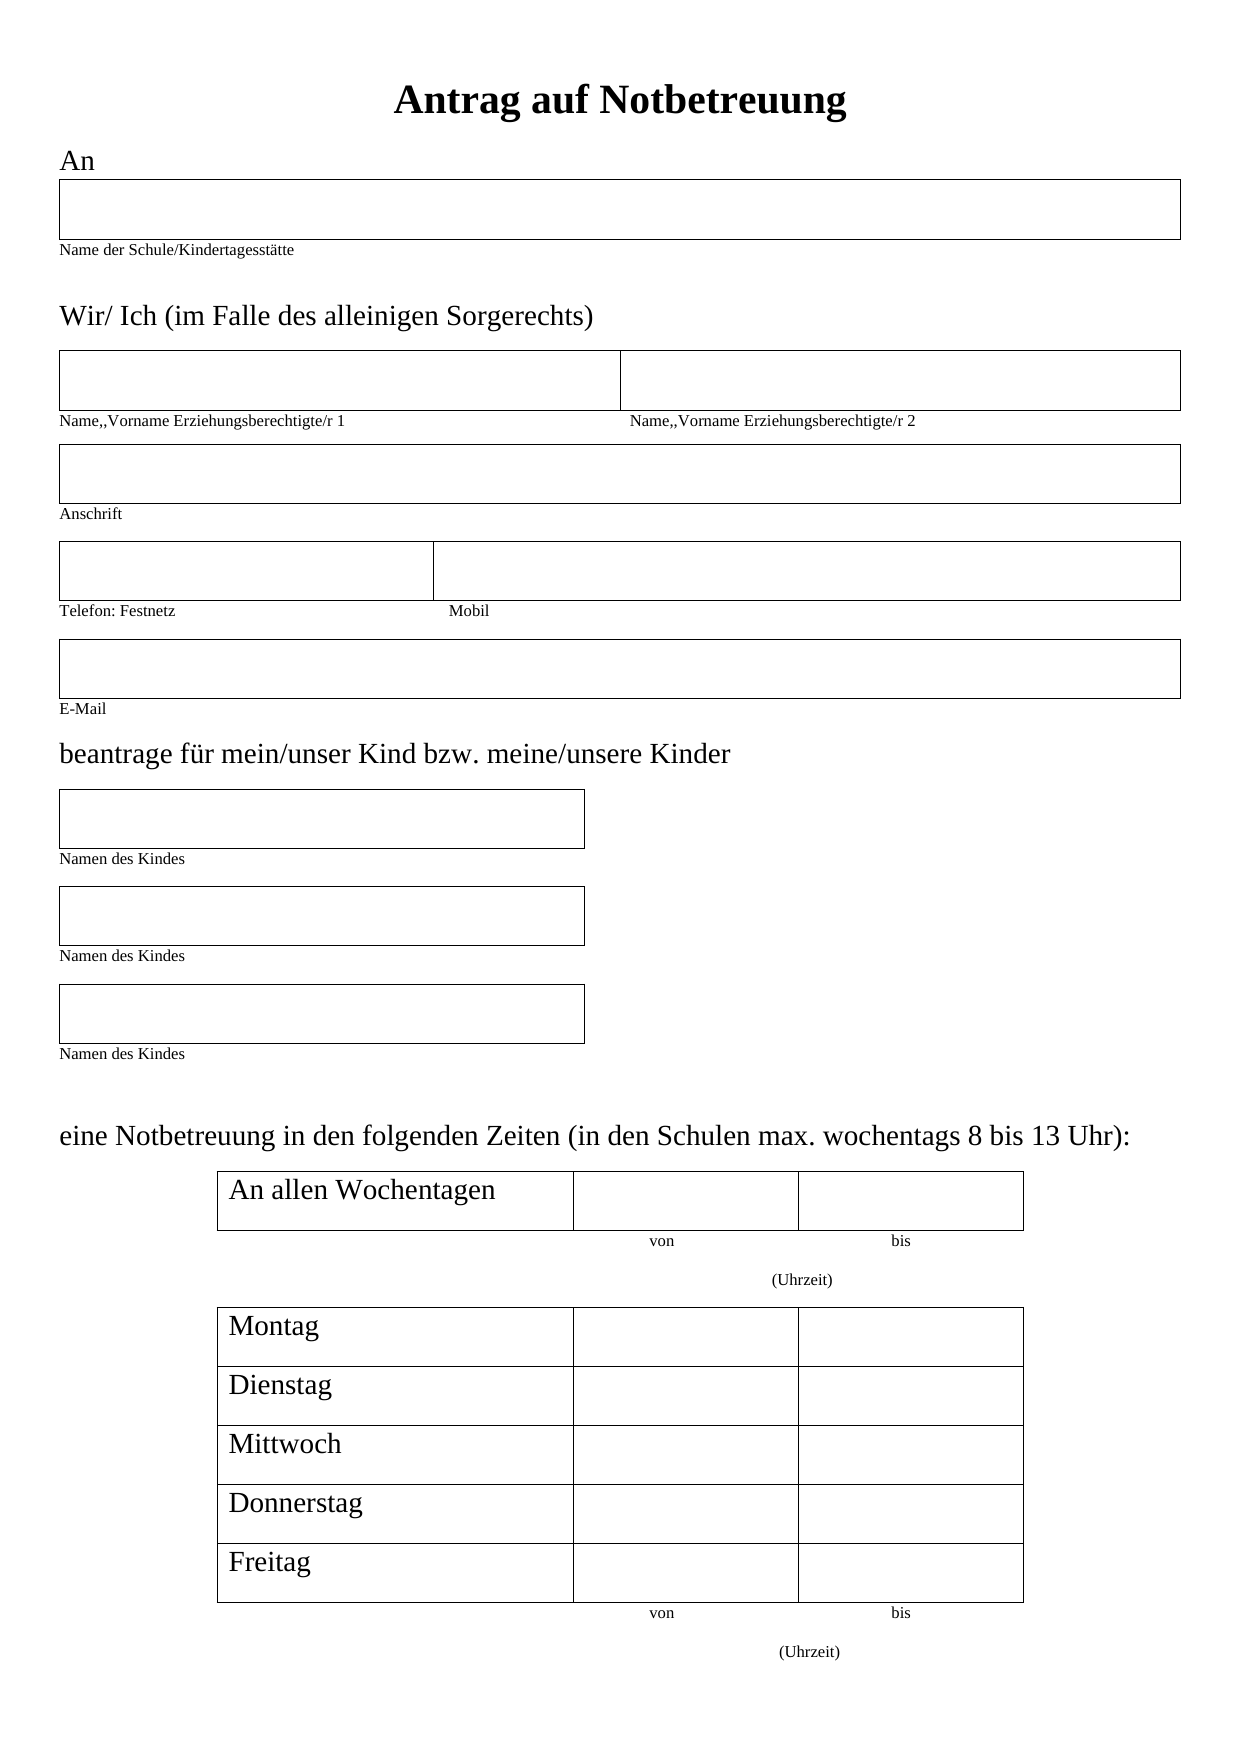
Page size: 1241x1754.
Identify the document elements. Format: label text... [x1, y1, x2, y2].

text von bis [59, 1231, 1181, 1250]
table_header Montag [218, 1308, 573, 1366]
table_cell [574, 1544, 798, 1602]
table_header [60, 180, 1180, 238]
text von bis [59, 1603, 1181, 1622]
table_cell [574, 1367, 798, 1425]
table_cell [799, 1367, 1023, 1425]
text Namen des Kindes [59, 849, 1181, 868]
table_cell Donnerstag [218, 1485, 573, 1543]
table_header [434, 542, 1180, 600]
text Telefon: Festnetz Mobil [59, 601, 1181, 620]
table_header [799, 1172, 1023, 1230]
table_header [60, 790, 584, 848]
table_cell [574, 1485, 798, 1543]
table_cell Dienstag [218, 1367, 573, 1425]
text Name der Schule/Kindertagesstätte [59, 240, 1181, 259]
table_header [574, 1172, 798, 1230]
table_header [60, 985, 584, 1042]
text Namen des Kindes [59, 1043, 1181, 1063]
table_cell [799, 1426, 1023, 1484]
table_header An allen Wochentagen [218, 1172, 573, 1230]
text An [59, 143, 1181, 177]
text Antrag auf Notbetreuung [59, 75, 1181, 123]
table_header [60, 445, 1180, 503]
text Anschrift [59, 504, 1181, 523]
text (Uhrzeit) [59, 1269, 1181, 1289]
table_cell [574, 1426, 798, 1484]
table_header [60, 542, 433, 600]
table_header [60, 351, 620, 409]
text Namen des Kindes [59, 946, 1181, 965]
text Name,,Vorname Erziehungsberechtigte/r 1 Name,,Vorname Erziehungsberechtigte/r 2 [59, 411, 1181, 430]
table_header [621, 351, 1180, 409]
text Wir/ Ich (im Falle des alleinigen Sorgerechts) [59, 298, 1181, 331]
table_cell Mittwoch [218, 1426, 573, 1484]
table_cell Freitag [218, 1544, 573, 1602]
text (Uhrzeit) [59, 1642, 1181, 1661]
table_header [574, 1308, 798, 1366]
text beantrage für mein/unser Kind bzw. meine/unsere Kinder [59, 736, 1181, 769]
table_header [60, 640, 1180, 697]
text eine Notbetreuung in den folgenden Zeiten (in den Schulen max. wochentags 8 bis 13 Uhr): [59, 1118, 1181, 1152]
text E-Mail [59, 699, 1181, 718]
table_cell [799, 1544, 1023, 1602]
table_header [799, 1308, 1023, 1366]
table_header [60, 887, 584, 945]
table_cell [799, 1485, 1023, 1543]
